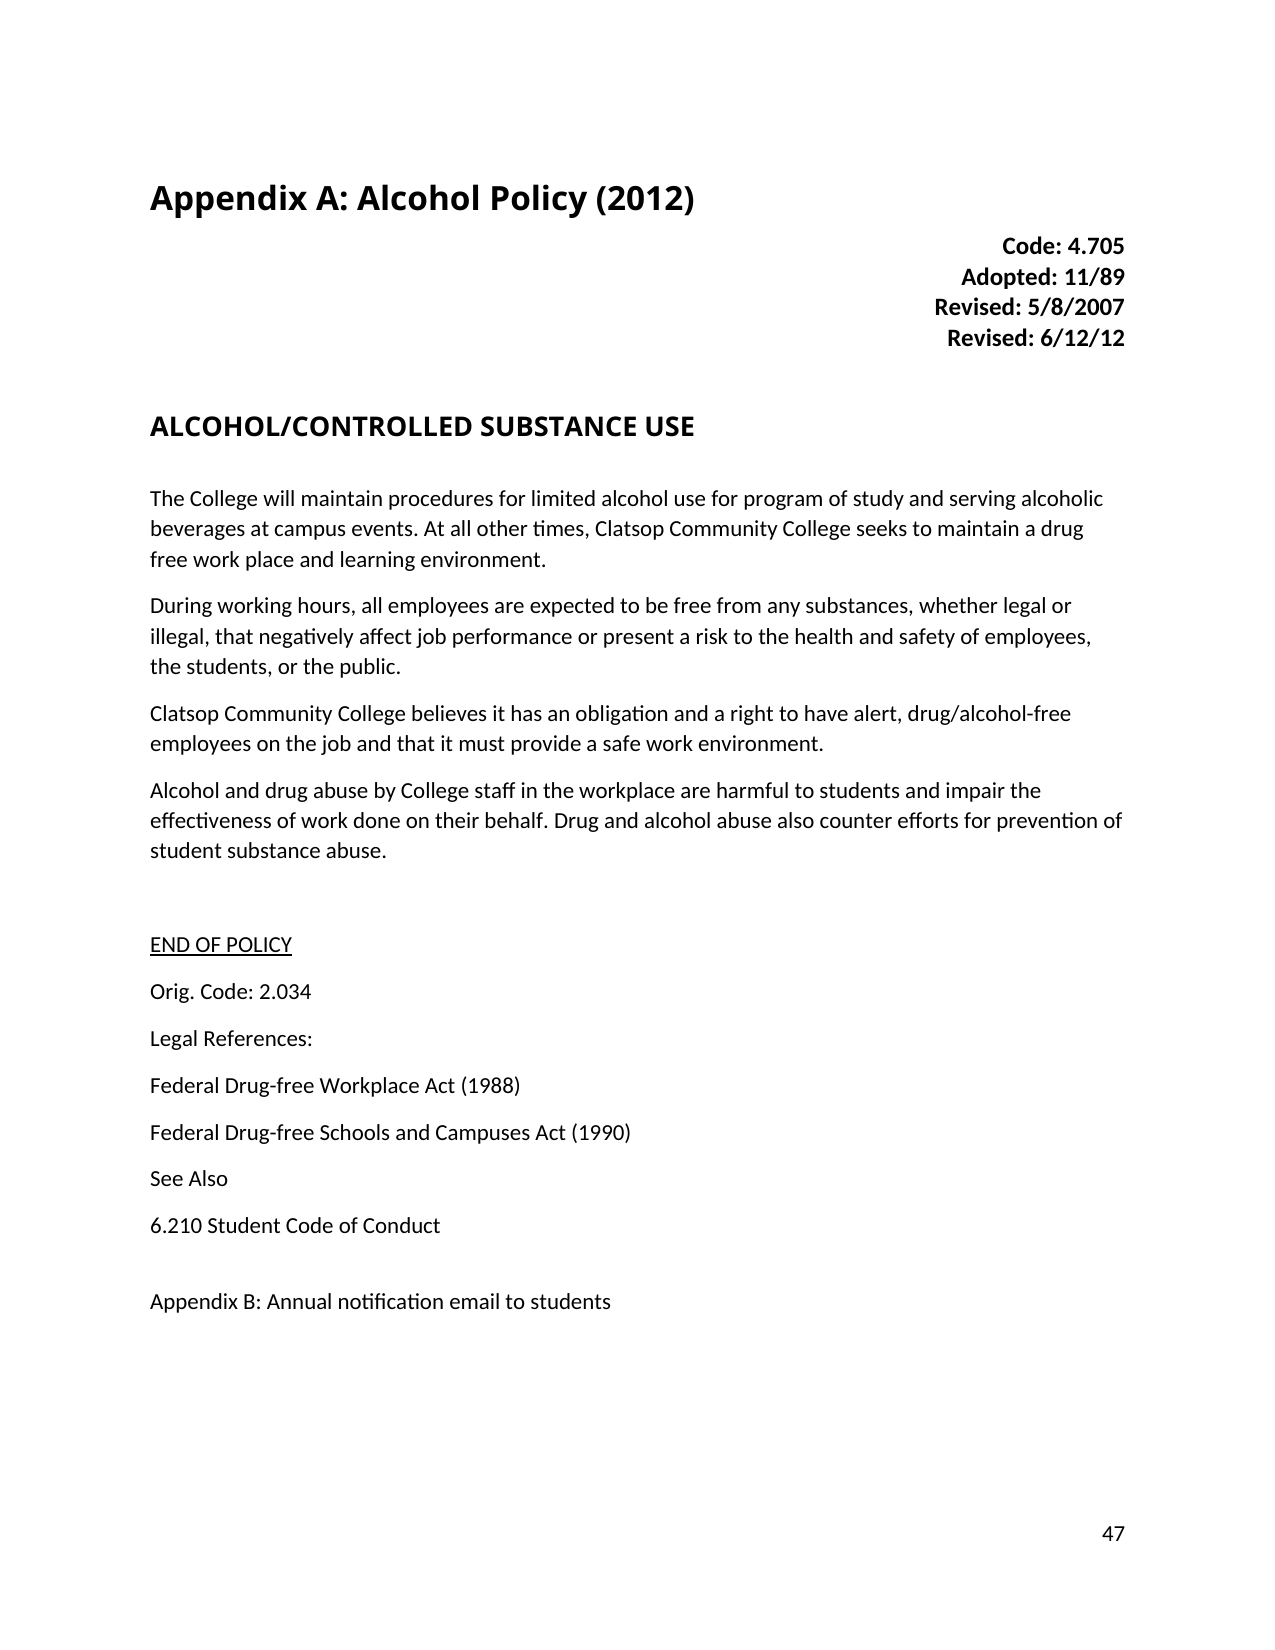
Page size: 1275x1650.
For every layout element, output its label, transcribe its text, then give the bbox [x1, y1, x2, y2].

text 6.210 Student Code of Conduct [150, 1211, 1125, 1239]
text Revised: 5/8/2007 [150, 291, 1125, 322]
text Clatsop Community College believes it has an obligation and a right to have alert, drug/alcohol-free employees on the job and that it must provide a safe work environment. [150, 699, 1125, 757]
text Alcohol and drug abuse by College staff in the workplace are harmful to students and impair the effectiveness of work done on their behalf. Drug and alcohol abuse also counter efforts for prevention of student substance abuse. [150, 776, 1125, 864]
text The College will maintain procedures for limited alcohol use for program of study and serving alcoholic beverages at campus events. At all other times, Clatsop Community College seeks to maintain a drug free work place and learning environment. [150, 484, 1125, 573]
text Adopted: 11/89 [150, 261, 1125, 291]
text Legal References: [150, 1024, 1125, 1052]
text END OF POLICY [150, 930, 1125, 958]
text Orig. Code: 2.034 [150, 977, 1125, 1005]
text Code: 4.705 [150, 230, 1125, 261]
text Federal Drug-free Workplace Act (1988) [150, 1071, 1125, 1099]
text During working hours, all employees are expected to be free from any substances, whether legal or illegal, that negatively affect job performance or present a risk to the health and safety of employees, the students, or the public. [150, 592, 1125, 680]
subtitle ALCOHOL/CONTROLLED SUBSTANCE USE [150, 408, 1125, 445]
text Appendix B: Annual notification email to students [150, 1287, 1125, 1315]
text Federal Drug-free Schools and Campuses Act (1990) [150, 1118, 1125, 1146]
subtitle Appendix A: Alcohol Policy (2012) [150, 175, 1125, 220]
text See Also [150, 1164, 1125, 1193]
text Revised: 6/12/12 [150, 322, 1125, 352]
